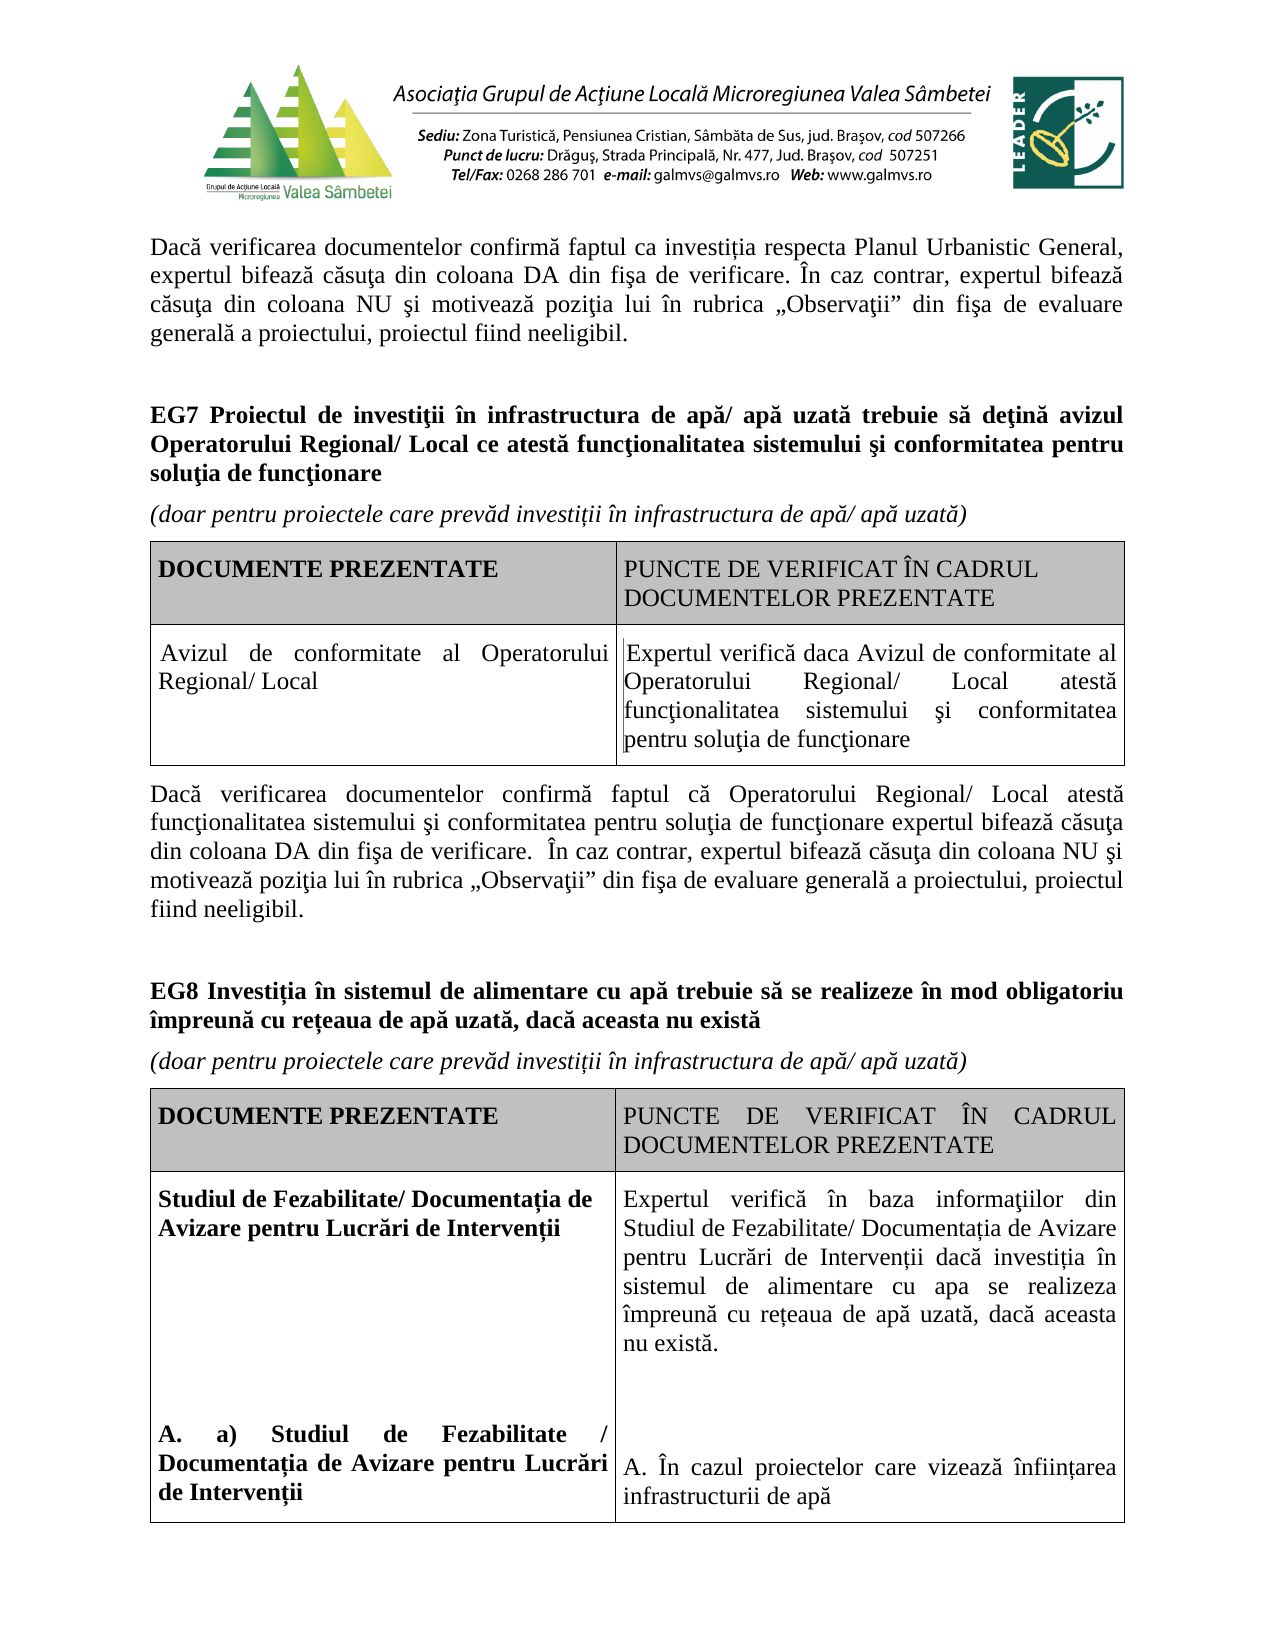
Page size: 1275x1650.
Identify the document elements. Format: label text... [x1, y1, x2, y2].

text EG7 Proiectul de investiţii în infrastructura de apă/ apă uzată trebuie să deţină avizul Operatorului Regional/ Local ce atestă funcţionalitatea sistemului şi conformitatea pentru soluţia de funcţionare [150, 401, 1125, 487]
picture [151, 29, 1124, 232]
text (doar pentru proiectele care prevăd investiții în infrastructura de apă/ apă uzată) [150, 1046, 1125, 1075]
table_header DOCUMENTE PREZENTATE [151, 1089, 615, 1171]
table_cell Avizul de conformitate al Operatorului Regional/ Local [151, 625, 616, 765]
text Dacă verificarea documentelor confirmă faptul ca investiția respecta Planul Urbanistic General, expertul bifează căsuţa din coloana DA din fişa de verificare. În caz contrar, expertul bifează căsuţa din coloana NU şi motivează poziţia lui în rubrica „Observaţii” din fişa de evaluare generală a proiectului, proiectul fiind neeligibil. [150, 232, 1125, 347]
text EG8 Investiția în sistemul de alimentare cu apă trebuie să se realizeze în mod obligatoriu împreună cu rețeaua de apă uzată, dacă aceasta nu există [150, 976, 1125, 1034]
table_header PUNCTE DE VERIFICAT ÎN CADRUL DOCUMENTELOR PREZENTATE [617, 542, 1124, 624]
text (doar pentru proiectele care prevăd investiții în infrastructura de apă/ apă uzată) [150, 499, 1125, 528]
table_header DOCUMENTE PREZENTATE [151, 542, 616, 624]
table_header PUNCTE DE VERIFICAT ÎN CADRUL DOCUMENTELOR PREZENTATE [616, 1089, 1124, 1171]
table_cell Expertul verifică daca Avizul de conformitate al Operatorului Regional/ Local atestă funcţionalitatea sistemului şi conformitatea pentru soluţia de funcţionare [617, 625, 1124, 765]
text Dacă verificarea documentelor confirmă faptul că Operatorului Regional/ Local atestă funcţionalitatea sistemului şi conformitatea pentru soluţia de funcţionare expertul bifează căsuţa din coloana DA din fişa de verificare. În caz contrar, expertul bifează căsuţa din coloana NU şi motivează poziţia lui în rubrica „Observaţii” din fişa de evaluare generală a proiectului, proiectul fiind neeligibil. [150, 779, 1125, 922]
